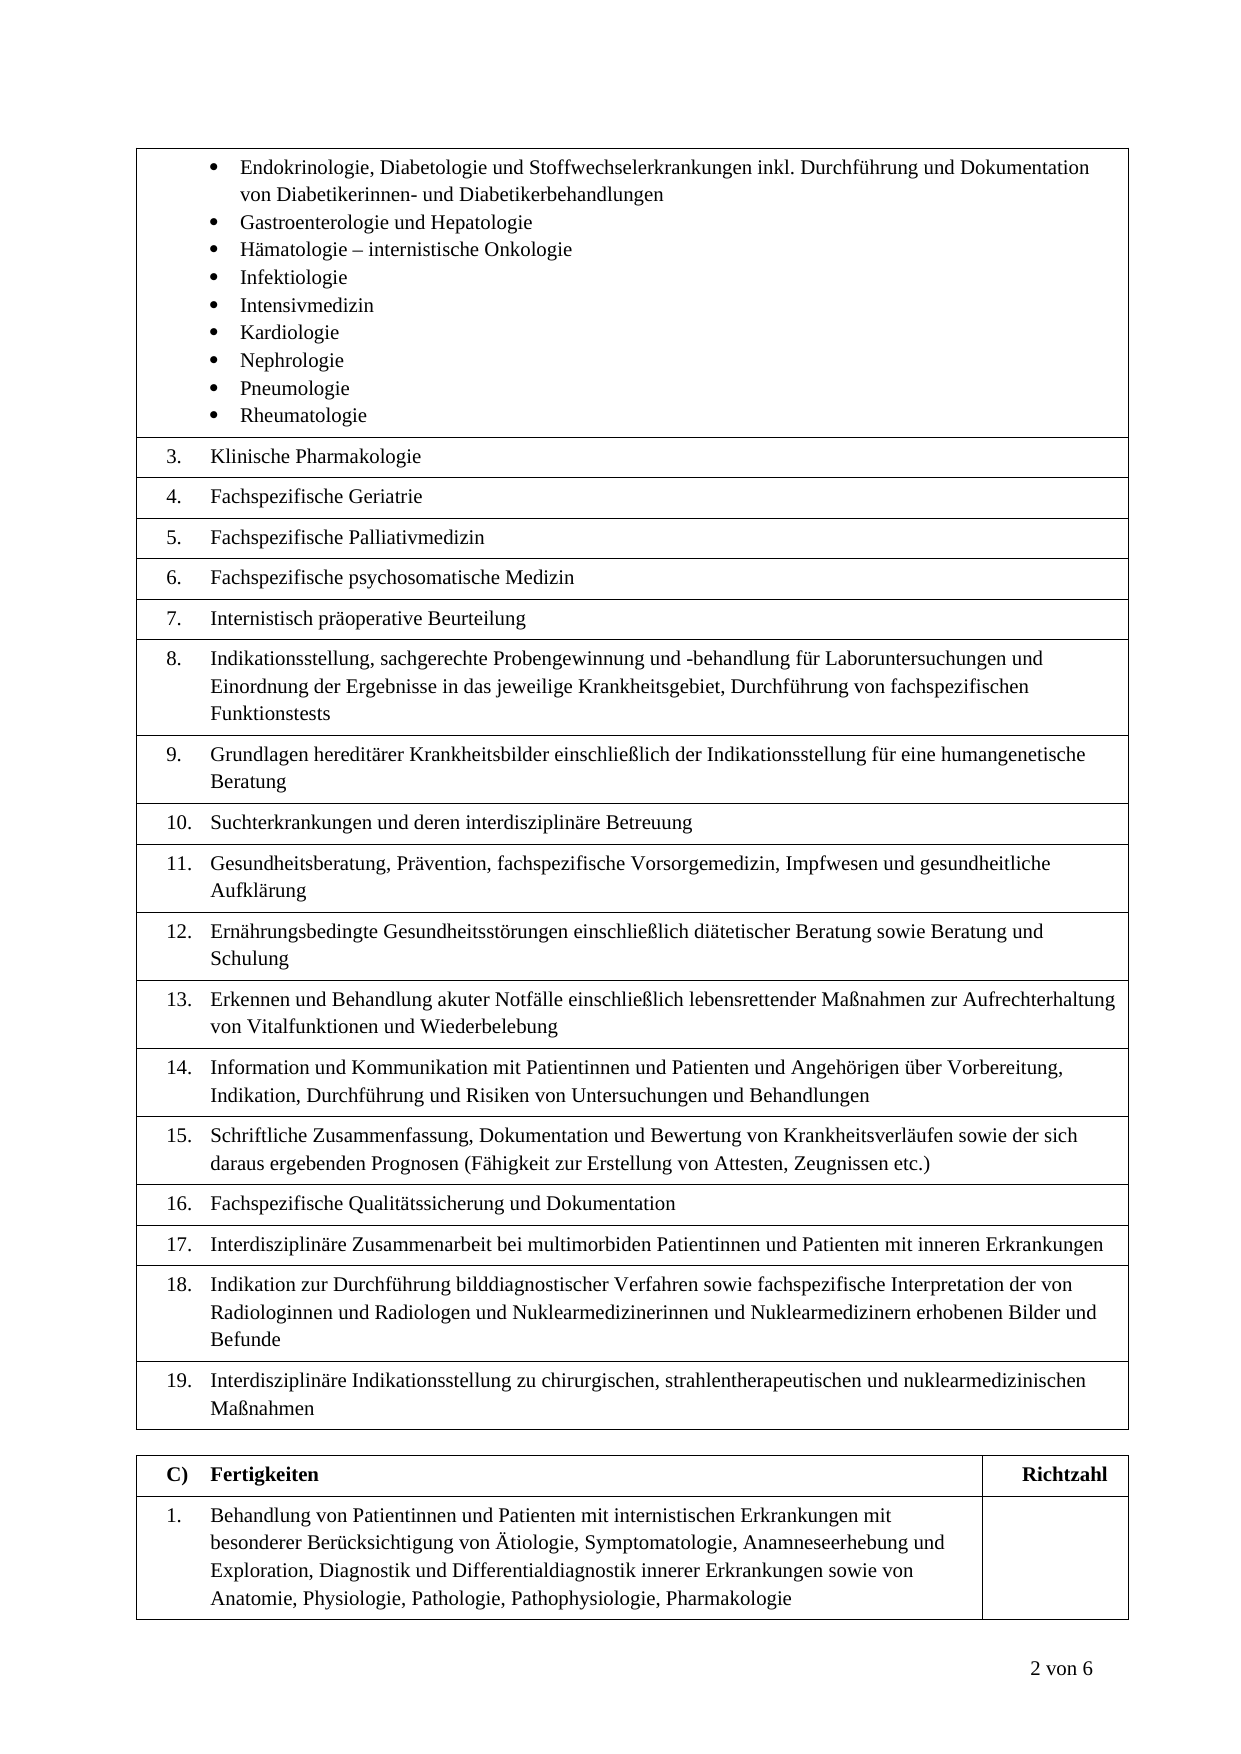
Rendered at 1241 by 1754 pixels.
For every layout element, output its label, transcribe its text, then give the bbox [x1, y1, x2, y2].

table_cell Schriftliche Zusammenfassung, Dokumentation und Bewertung von Krankheitsverläufen sowie der sich daraus ergebenden Prognosen (Fähigkeit zur Erstellung von Attesten, Zeugnissen etc.) [137, 1117, 1128, 1184]
table_cell Erkennen und Behandlung akuter Notfälle einschließlich lebensrettender Maßnahmen zur Aufrechterhaltung von Vitalfunktionen und Wiederbelebung [137, 981, 1128, 1048]
table_cell Indikationsstellung, sachgerechte Probengewinnung und -behandlung für Laboruntersuchungen und Einordnung der Ergebnisse in das jeweilige Krankheitsgebiet, Durchführung von fachspezifischen Funktionstests [137, 640, 1128, 735]
table_cell Fachspezifische psychosomatische Medizin [137, 559, 1128, 599]
table_cell Behandlung von Patientinnen und Patienten mit internistischen Erkrankungen mit besonderer Berücksichtigung von Ätiologie, Symptomatologie, Anamneseerhebung und Exploration, Diagnostik und Differentialdiagnostik innerer Erkrankungen sowie von Anatomie, Physiologie, Pathologie, Pathophysiologie, Pharmakologie [137, 1497, 982, 1619]
table_cell Ernährungsbedingte Gesundheitsstörungen einschließlich diätetischer Beratung sowie Beratung und Schulung [137, 913, 1128, 980]
table_cell Fachspezifische Geriatrie [137, 478, 1128, 518]
table_cell Fachspezifische Qualitätssicherung und Dokumentation [137, 1185, 1128, 1225]
table_cell Grundlagen hereditärer Krankheitsbilder einschließlich der Indikationsstellung für eine humangenetische Beratung [137, 736, 1128, 803]
table_cell Suchterkrankungen und deren interdisziplinäre Betreuung [137, 804, 1128, 843]
table_cell Gesundheitsberatung, Prävention, fachspezifische Vorsorgemedizin, Impfwesen und gesundheitliche Aufklärung [137, 845, 1128, 912]
table_header Richtzahl [983, 1456, 1128, 1496]
table_cell [983, 1497, 1128, 1619]
table_cell Klinische Pharmakologie [137, 438, 1128, 477]
table_cell Interdisziplinäre Zusammenarbeit bei multimorbiden Patientinnen und Patienten mit inneren Erkrankungen [137, 1226, 1128, 1265]
table_cell Indikation zur Durchführung bilddiagnostischer Verfahren sowie fachspezifische Interpretation der von Radiologinnen und Radiologen und Nuklearmedizinerinnen und Nuklearmedizinern erhobenen Bilder und Befunde [137, 1266, 1128, 1361]
table_cell Information und Kommunikation mit Patientinnen und Patienten und Angehörigen über Vorbereitung, Indikation, Durchführung und Risiken von Untersuchungen und Behandlungen [137, 1049, 1128, 1116]
table_cell Fachspezifische Palliativmedizin [137, 519, 1128, 558]
table_cell Interdisziplinäre Indikationsstellung zu chirurgischen, strahlentherapeutischen und nuklearmedizinischen Maßnahmen [137, 1362, 1128, 1429]
table_header C) Fertigkeiten [137, 1456, 982, 1496]
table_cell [137, 149, 1128, 437]
table_cell Internistisch präoperative Beurteilung [137, 600, 1128, 639]
